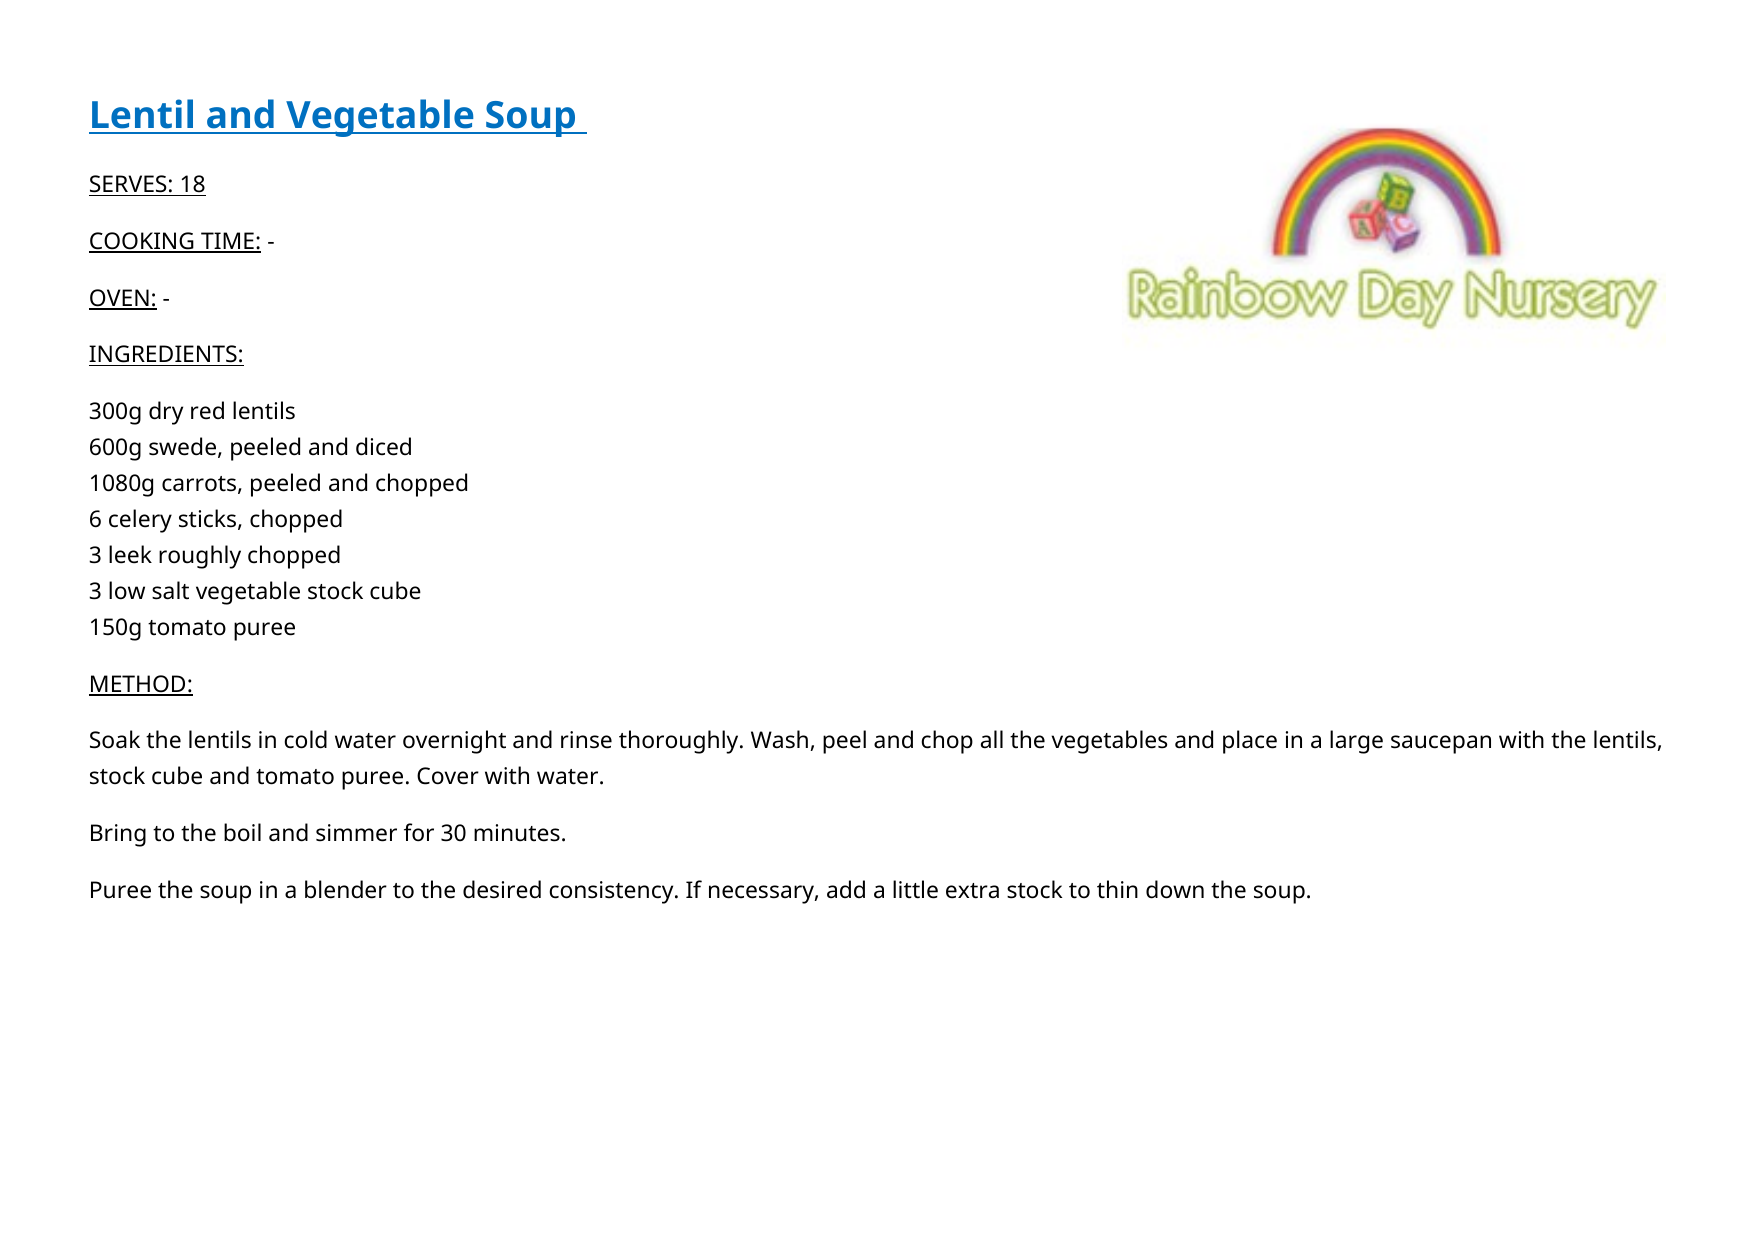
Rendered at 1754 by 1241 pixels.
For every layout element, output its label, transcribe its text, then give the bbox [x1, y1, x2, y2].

text OVEN: - [89, 282, 1121, 313]
text Puree the soup in a blender to the desired consistency. If necessary, add a little extra stock to thin down the soup. [89, 874, 1665, 905]
text 300g dry red lentils 600g swede, peeled and diced 1080g carrots, peeled and chopped 6 celery sticks, chopped 3 leek roughly chopped 3 low salt vegetable stock cube 150g tomato puree [89, 395, 1665, 642]
text METHOD: [89, 668, 1665, 699]
text Bring to the boil and simmer for 30 minutes. [89, 817, 1665, 848]
text COOKING TIME: - [89, 225, 1121, 256]
text INGREDIENTS: [89, 338, 1121, 370]
text Lentil and Vegetable Soup [89, 89, 1665, 140]
text Soak the lentils in cold water overnight and rinse thoroughly. Wash, peel and chop all the vegetables and place in a large saucepan with the lentils, stock cube and tomato puree. Cover with water. [89, 724, 1665, 792]
text SERVES: 18 [89, 168, 1121, 199]
picture [1121, 90, 1666, 387]
